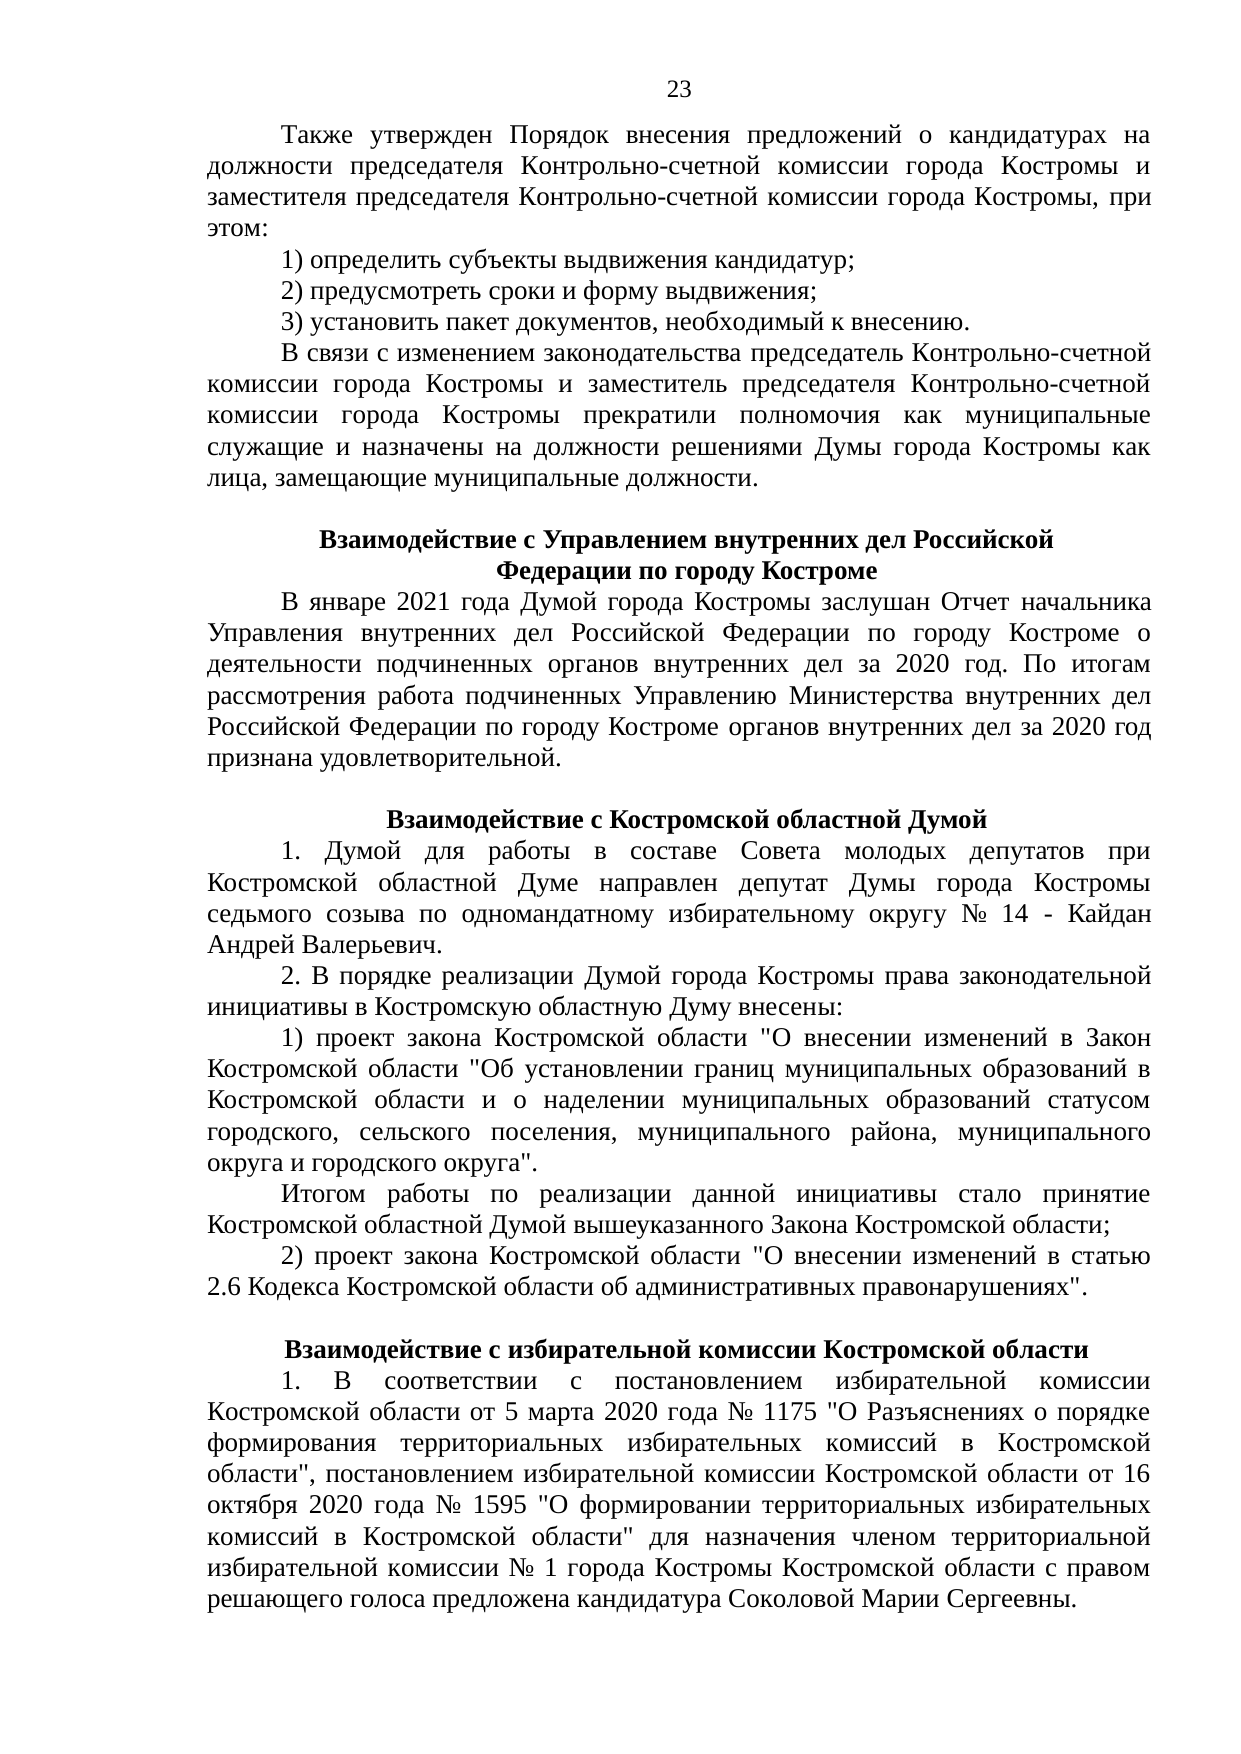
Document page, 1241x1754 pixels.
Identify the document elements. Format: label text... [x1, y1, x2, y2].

text 1. В соответствии с постановлением избирательной комиссии Костромской области от 5 марта 2020 года № 1175 "О Разъяснениях о порядке формирования территориальных избирательных комиссий в Костромской области", постановлением избирательной комиссии Костромской области от 16 октября 2020 года № 1595 "О формировании территориальных избирательных комиссий в Костромской области" для назначения членом территориальной избирательной комиссии № 1 города Костромы Костромской области с правом решающего голоса предложена кандидатура Соколовой Марии Сергеевны. [207, 1364, 1152, 1613]
text В январе 2021 года Думой города Костромы заслушан Отчет начальника Управления внутренних дел Российской Федерации по городу Костроме о деятельности подчиненных органов внутренних дел за 2020 год. По итогам рассмотрения работа подчиненных Управлению Министерства внутренних дел Российской Федерации по городу Костроме органов внутренних дел за 2020 год признана удовлетворительной. [207, 585, 1152, 772]
text Также утвержден Порядок внесения предложений о кандидатурах на должности председателя Контрольно-счетной комиссии города Костромы и заместителя председателя Контрольно-счетной комиссии города Костромы, при этом: [207, 118, 1152, 243]
text В связи с изменением законодательства председатель Контрольно-счетной комиссии города Костромы и заместитель председателя Контрольно-счетной комиссии города Костромы прекратили полномочия как муниципальные служащие и назначены на должности решениями Думы города Костромы как лица, замещающие муниципальные должности. [207, 336, 1152, 492]
text 2) предусмотреть сроки и форму выдвижения; [207, 274, 1152, 305]
text 2) проект закона Костромской области "О внесении изменений в статью 2.6 Кодекса Костромской области об административных правонарушениях". [207, 1239, 1152, 1302]
text 1) проект закона Костромской области "О внесении изменений в Закон Костромской области "Об установлении границ муниципальных образований в Костромской области и о наделении муниципальных образований статусом городского, сельского поселения, муниципального района, муниципального округа и городского округа". [207, 1021, 1152, 1177]
text 3) установить пакет документов, необходимый к внесению. [207, 305, 1152, 336]
text 2. В порядке реализации Думой города Костромы права законодательной инициативы в Костромскую областную Думу внесены: [207, 959, 1152, 1021]
text 1. Думой для работы в составе Совета молодых депутатов при Костромской областной Думе направлен депутат Думы города Костромы седьмого созыва по одномандатному избирательному округу № 14 - Кайдан Андрей Валерьевич. [207, 834, 1152, 959]
text 1) определить субъекты выдвижения кандидатур; [207, 243, 1152, 274]
text Итогом работы по реализации данной инициативы стало принятие Костромской областной Думой вышеуказанного Закона Костромской области; [207, 1177, 1152, 1239]
text Взаимодействие с Костромской областной Думой [266, 803, 1107, 834]
text Взаимодействие с Управлением внутренних дел Российской Федерации по городу Костроме [266, 523, 1107, 585]
text Взаимодействие с избирательной комиссии Костромской области [266, 1333, 1107, 1364]
